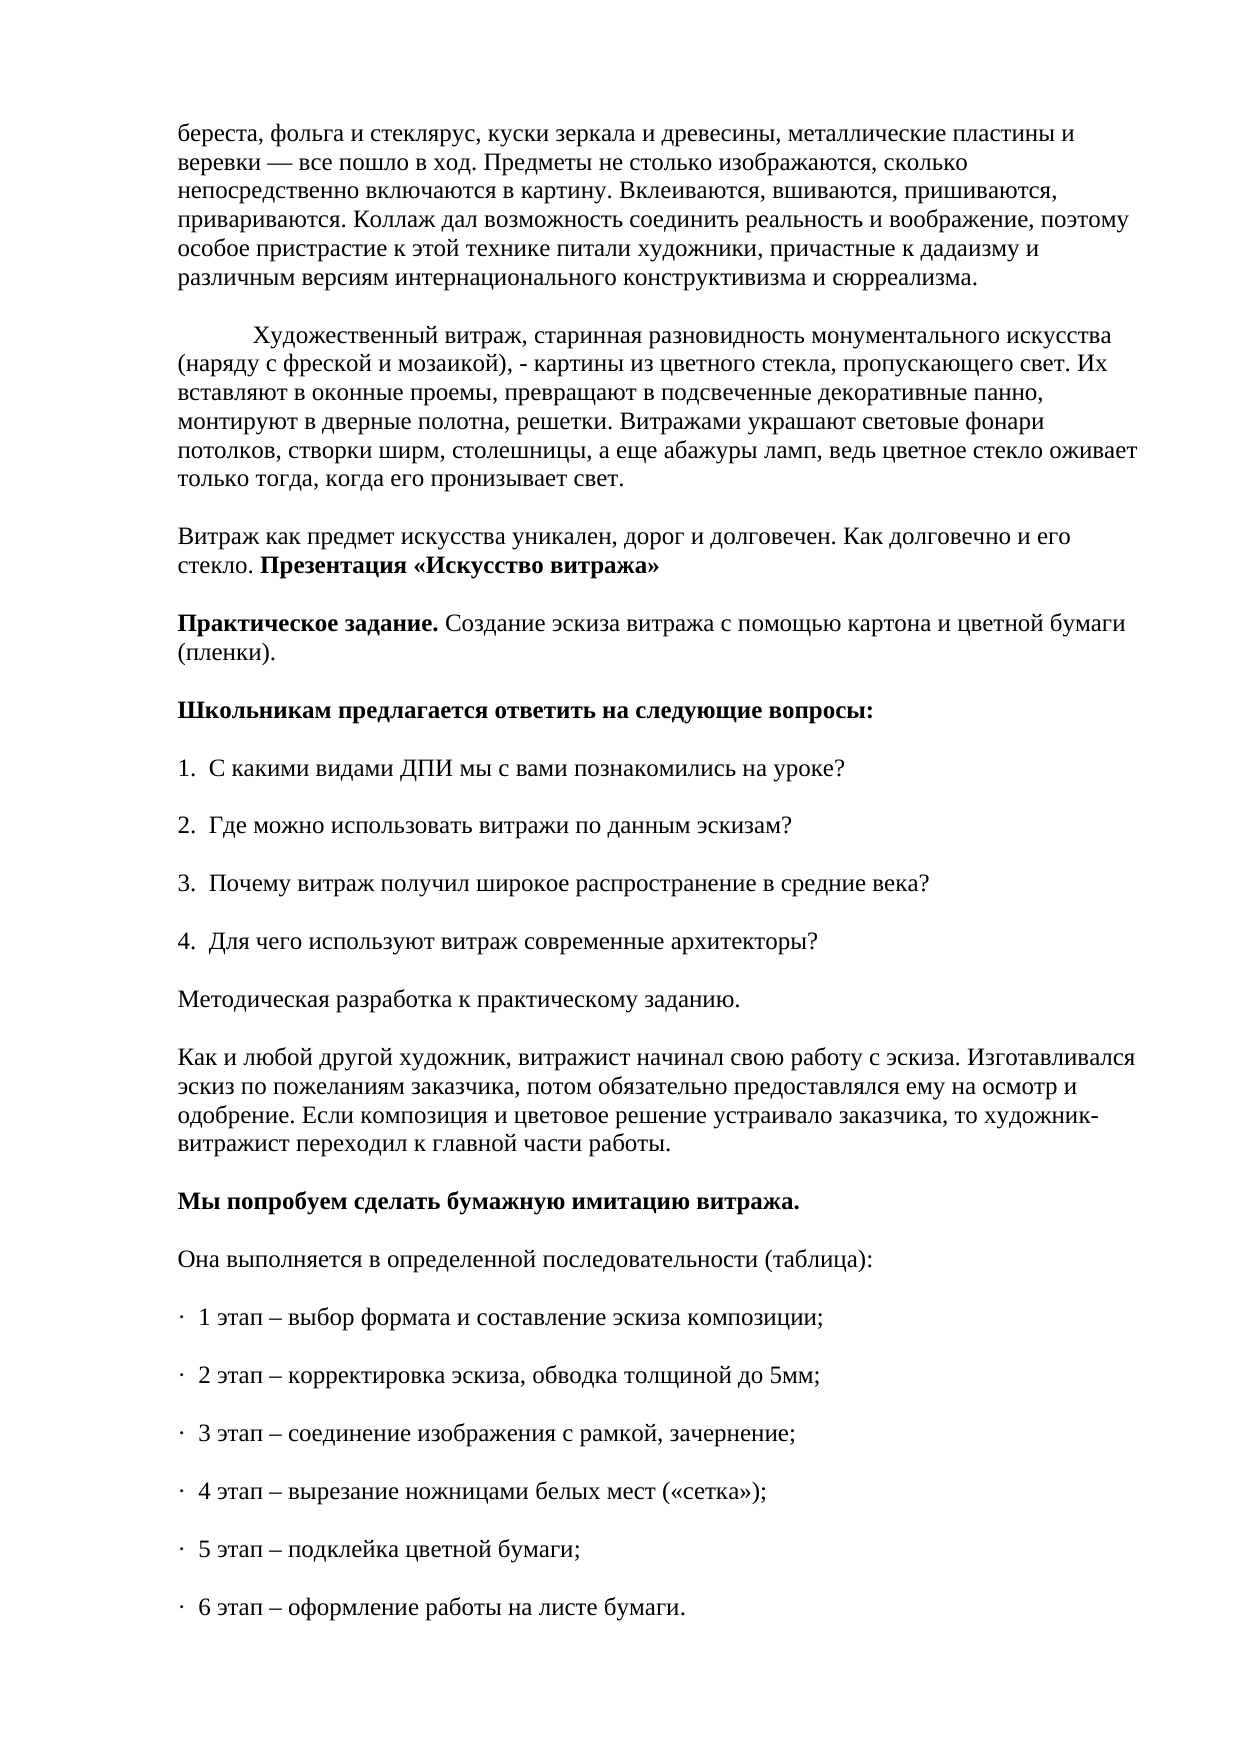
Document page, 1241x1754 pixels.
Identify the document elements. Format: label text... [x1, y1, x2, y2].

text · 3 этап – соединение изображения с рамкой, зачернение; [177, 1418, 1152, 1447]
text Художественный витраж, старинная разновидность монументального искусства (наряду с фреской и мозаикой), - картины из цветного стекла, пропускающего свет. Их вставляют в оконные проемы, превращают в подсвеченные декоративные панно, монтируют в дверные полотна, решетки. Витражами украшают световые фонари потолков, створки ширм, столешницы, а еще абажуры ламп, ведь цветное стекло оживает только тогда, когда его пронизывает свет. [177, 320, 1152, 492]
text 2. Где можно использовать витражи по данным эскизам? [177, 811, 1152, 839]
text Мы попробуем сделать бумажную имитацию витража. [177, 1186, 1152, 1215]
text · 2 этап – корректировка эскиза, обводка толщиной до 5мм; [177, 1360, 1152, 1389]
text 3. Почему витраж получил широкое распространение в средние века? [177, 868, 1152, 897]
text Методическая разработка к практическому заданию. [177, 984, 1152, 1013]
text Витраж как предмет искусства уникален, дорог и долговечен. Как долговечно и его стекло. Презентация «Искусство витража» [177, 521, 1152, 579]
text · 6 этап – оформление работы на листе бумаги. [177, 1592, 1152, 1621]
text · 5 этап – подклейка цветной бумаги; [177, 1534, 1152, 1563]
text Как и любой другой художник, витражист начинал свою работу с эскиза. Изготавливался эскиз по пожеланиям заказчика, потом обязательно предоставлялся ему на осмотр и одобрение. Если композиция и цветовое решение устраивало заказчика, то художник-витражист переходил к главной части работы. [177, 1042, 1152, 1157]
text 1. С какими видами ДПИ мы с вами познакомились на уроке? [177, 753, 1152, 781]
text · 4 этап – вырезание ножницами белых мест («сетка»); [177, 1476, 1152, 1505]
text Школьникам предлагается ответить на следующие вопросы: [177, 695, 1152, 723]
text Практическое задание. Создание эскиза витража с помощью картона и цветной бумаги (пленки). [177, 608, 1152, 666]
text Она выполняется в определенной последовательности (таблица): [177, 1244, 1152, 1273]
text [177, 118, 1152, 291]
text 4. Для чего используют витраж современные архитекторы? [177, 926, 1152, 955]
text · 1 этап – выбор формата и составление эскиза композиции; [177, 1302, 1152, 1331]
